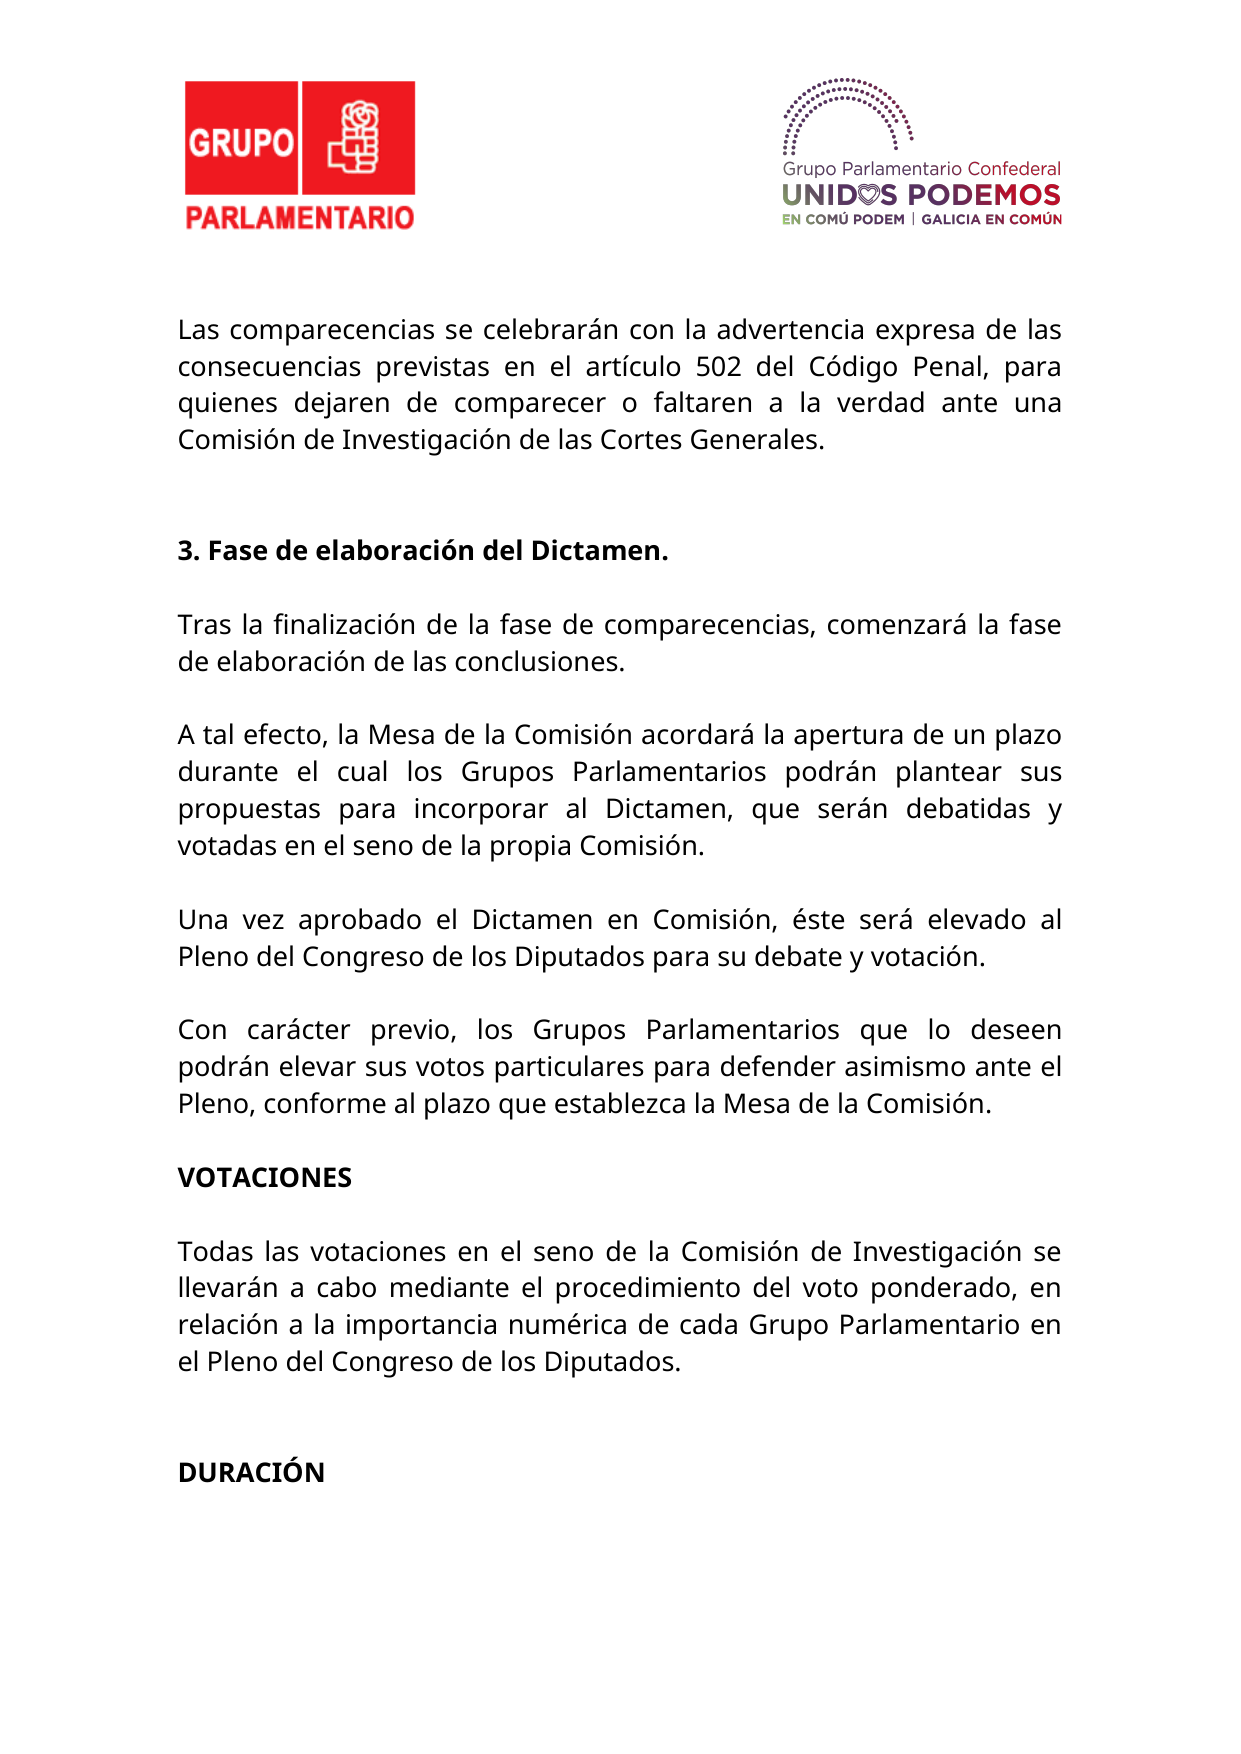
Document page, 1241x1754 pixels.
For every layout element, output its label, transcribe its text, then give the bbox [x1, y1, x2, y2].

text Las comparecencias se celebrarán con la advertencia expresa de las consecuencias previstas en el artículo 502 del Código Penal, para quienes dejaren de comparecer o faltaren a la verdad ante una Comisión de Investigación de las Cortes Generales. [177, 310, 1063, 458]
picture [781, 78, 1062, 237]
text Con carácter previo, los Grupos Parlamentarios que lo deseen podrán elevar sus votos particulares para defender asimismo ante el Pleno, conforme al plazo que establezca la Mesa de la Comisión. [177, 1011, 1063, 1121]
text Una vez aprobado el Dictamen en Comisión, éste será elevado al Pleno del Congreso de los Diputados para su debate y votación. [177, 900, 1063, 974]
text VOTACIONES [177, 1158, 1063, 1195]
text Todas las votaciones en el seno de la Comisión de Investigación se llevarán a cabo mediante el procedimiento del voto ponderado, en relación a la importancia numérica de cada Grupo Parlamentario en el Pleno del Congreso de los Diputados. [177, 1232, 1063, 1379]
text Tras la finalización de la fase de comparecencias, comenzará la fase de elaboración de las conclusiones. [177, 605, 1063, 679]
picture [177, 73, 424, 237]
text DURACIÓN [177, 1453, 1063, 1490]
text 3. Fase de elaboración del Dictamen. [177, 531, 1063, 568]
text A tal efecto, la Mesa de la Comisión acordará la apertura de un plazo durante el cual los Grupos Parlamentarios podrán plantear sus propuestas para incorporar al Dictamen, que serán debatidas y votadas en el seno de la propia Comisión. [177, 716, 1063, 863]
